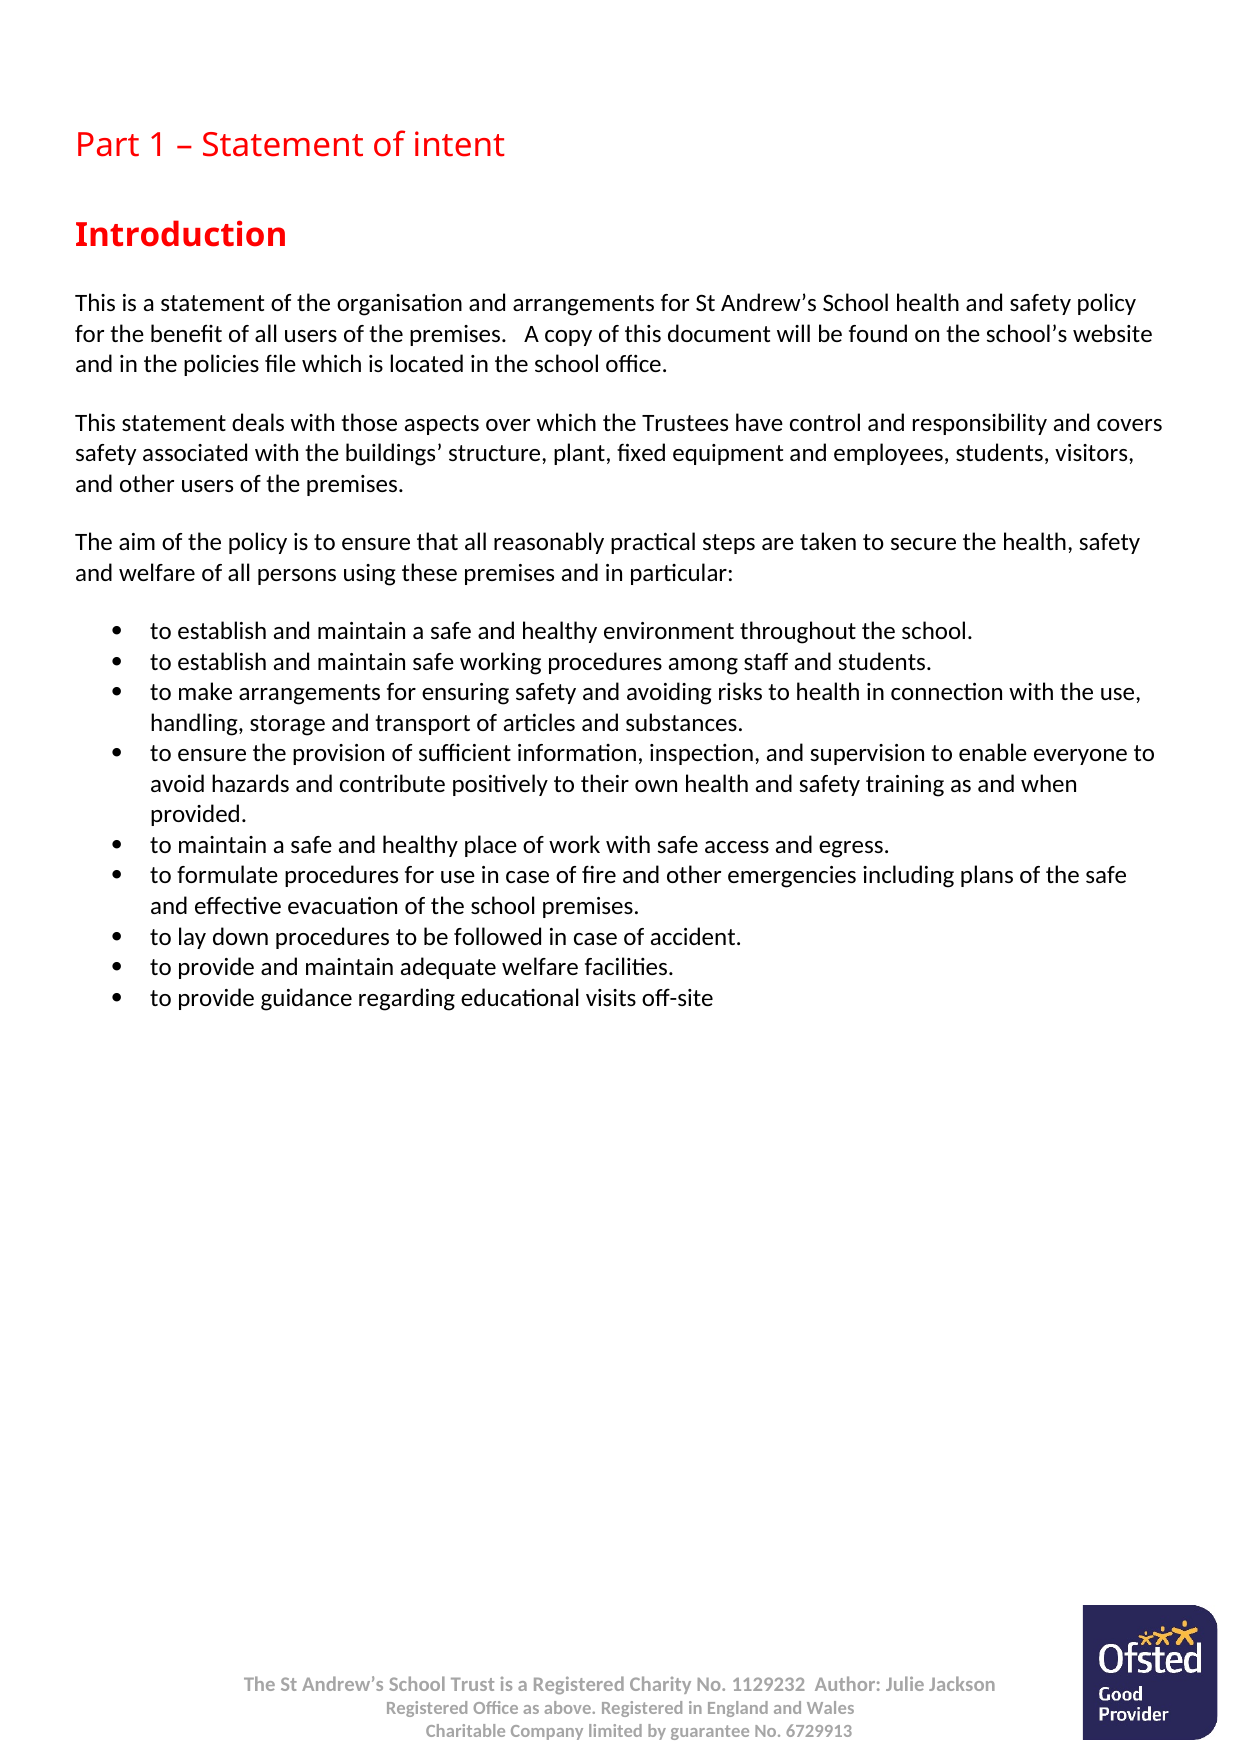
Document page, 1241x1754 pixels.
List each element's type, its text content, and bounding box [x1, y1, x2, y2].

list to establish and maintain safe working procedures among staff and students. [112, 646, 1165, 676]
text Part 1 – Statement of intent [75, 120, 1165, 166]
list to ensure the provision of sufficient information, inspection, and supervision to enable everyone to avoid hazards and contribute positively to their own health and safety training as and when provided. [112, 737, 1165, 829]
list to lay down procedures to be followed in case of accident. [112, 921, 1165, 951]
list to provide and maintain adequate welfare facilities. [112, 951, 1165, 982]
text This is a statement of the organisation and arrangements for St Andrew’s School health and safety policy for the benefit of all users of the premises. A copy of this document will be found on the school’s website and in the policies file which is located in the school office. [75, 287, 1165, 407]
list to make arrangements for ensuring safety and avoiding risks to health in connection with the use, handling, storage and transport of articles and substances. [112, 676, 1165, 737]
text Introduction [75, 211, 1165, 257]
list to provide guidance regarding educational visits off-site [112, 982, 1165, 1012]
list to formulate procedures for use in case of fire and other emergencies including plans of the safe and effective evacuation of the school premises. [112, 859, 1165, 921]
text The aim of the policy is to ensure that all reasonably practical steps are taken to secure the health, safety and welfare of all persons using these premises and in particular: [75, 526, 1165, 615]
picture [1082, 1605, 1218, 1740]
text This statement deals with those aspects over which the Trustees have control and responsibility and covers safety associated with the buildings’ structure, plant, fixed equipment and employees, students, visitors, and other users of the premises. [75, 407, 1165, 526]
list to establish and maintain a safe and healthy environment throughout the school. [112, 615, 1165, 646]
list to maintain a safe and healthy place of work with safe access and egress. [112, 829, 1165, 859]
